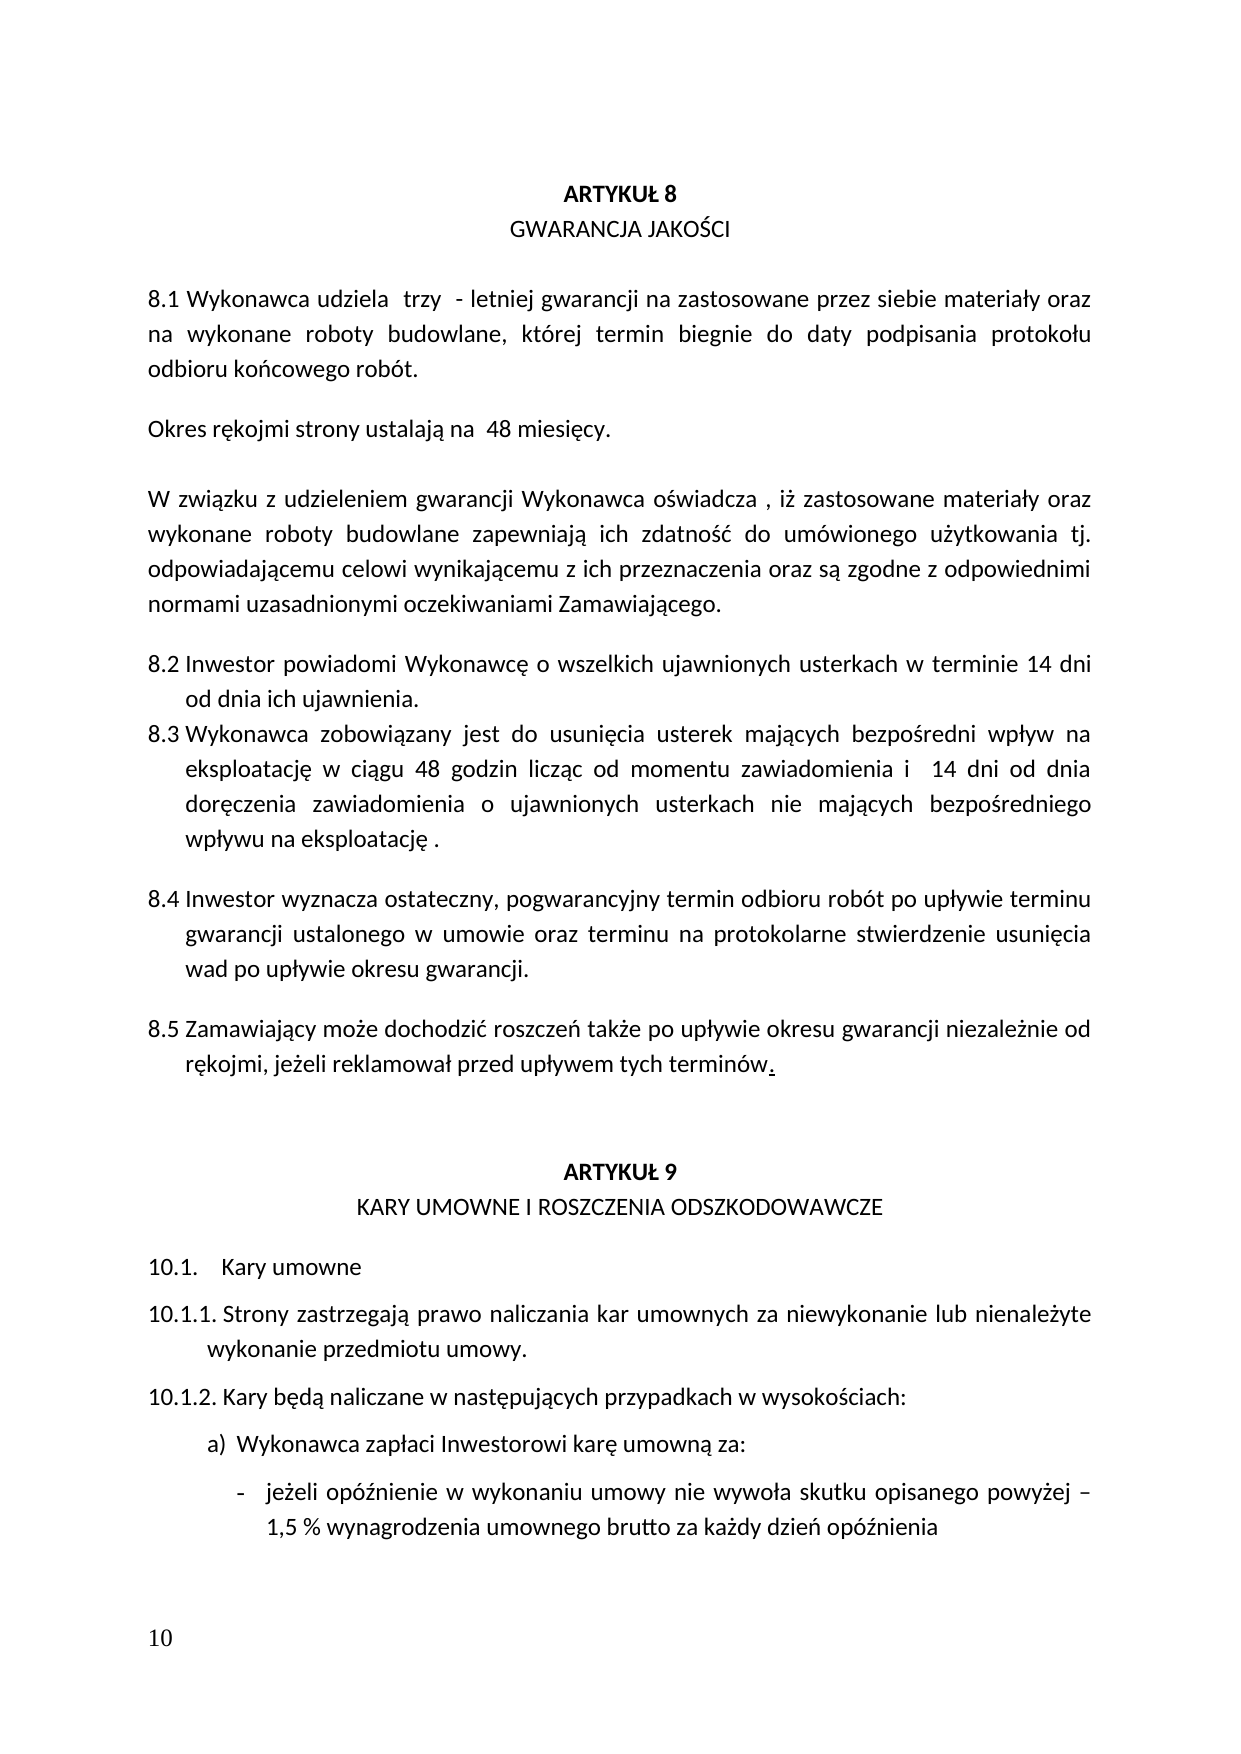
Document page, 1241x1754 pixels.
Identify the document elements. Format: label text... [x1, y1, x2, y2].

list Wykonawca zapłaci Inwestorowi karę umowną za: [207, 1428, 1092, 1459]
list Zamawiający może dochodzić roszczeń także po upływie okresu gwarancji niezależnie od rękojmi, jeżeli reklamował przed upływem tych terminów. [148, 1013, 1092, 1079]
text ARTYKUŁ 9 [148, 1156, 1092, 1186]
text 8.1 Wykonawca udziela trzy - letniej gwarancji na zastosowane przez siebie materiały oraz na wykonane roboty budowlane, której termin biegnie do daty podpisania protokołu odbioru końcowego robót. [148, 283, 1092, 384]
list Inwestor wyznacza ostateczny, pogwarancyjny termin odbioru robót po upływie terminu gwarancji ustalonego w umowie oraz terminu na protokolarne stwierdzenie usunięcia wad po upływie okresu gwarancji. [148, 883, 1092, 984]
text KARY UMOWNE I ROSZCZENIA ODSZKODOWAWCZE [148, 1191, 1092, 1221]
text Okres rękojmi strony ustalają na 48 miesięcy. [148, 413, 1092, 444]
text W związku z udzieleniem gwarancji Wykonawca oświadcza , iż zastosowane materiały oraz wykonane roboty budowlane zapewniają ich zdatność do umówionego użytkowania tj. odpowiadającemu celowi wynikającemu z ich przeznaczenia oraz są zgodne z odpowiednimi normami uzasadnionymi oczekiwaniami Zamawiającego. [148, 483, 1092, 619]
list Kary umowne [148, 1251, 1092, 1281]
list Wykonawca zobowiązany jest do usunięcia usterek mających bezpośredni wpływ na eksploatację w ciągu 48 godzin licząc od momentu zawiadomienia i 14 dni od dnia doręczenia zawiadomienia o ujawnionych usterkach nie mających bezpośredniego wpływu na eksploatację . [148, 718, 1092, 854]
list Strony zastrzegają prawo naliczania kar umownych za niewykonanie lub nienależyte wykonanie przedmiotu umowy. [148, 1298, 1092, 1364]
list jeżeli opóźnienie w wykonaniu umowy nie wywoła skutku opisanego powyżej – 1,5 % wynagrodzenia umownego brutto za każdy dzień opóźnienia [236, 1476, 1092, 1541]
list Kary będą naliczane w następujących przypadkach w wysokościach: [148, 1381, 1092, 1411]
text ARTYKUŁ 8 [148, 178, 1092, 209]
text GWARANCJA JAKOŚCI [148, 213, 1092, 244]
list Inwestor powiadomi Wykonawcę o wszelkich ujawnionych usterkach w terminie 14 dni od dnia ich ujawnienia. [148, 648, 1092, 714]
